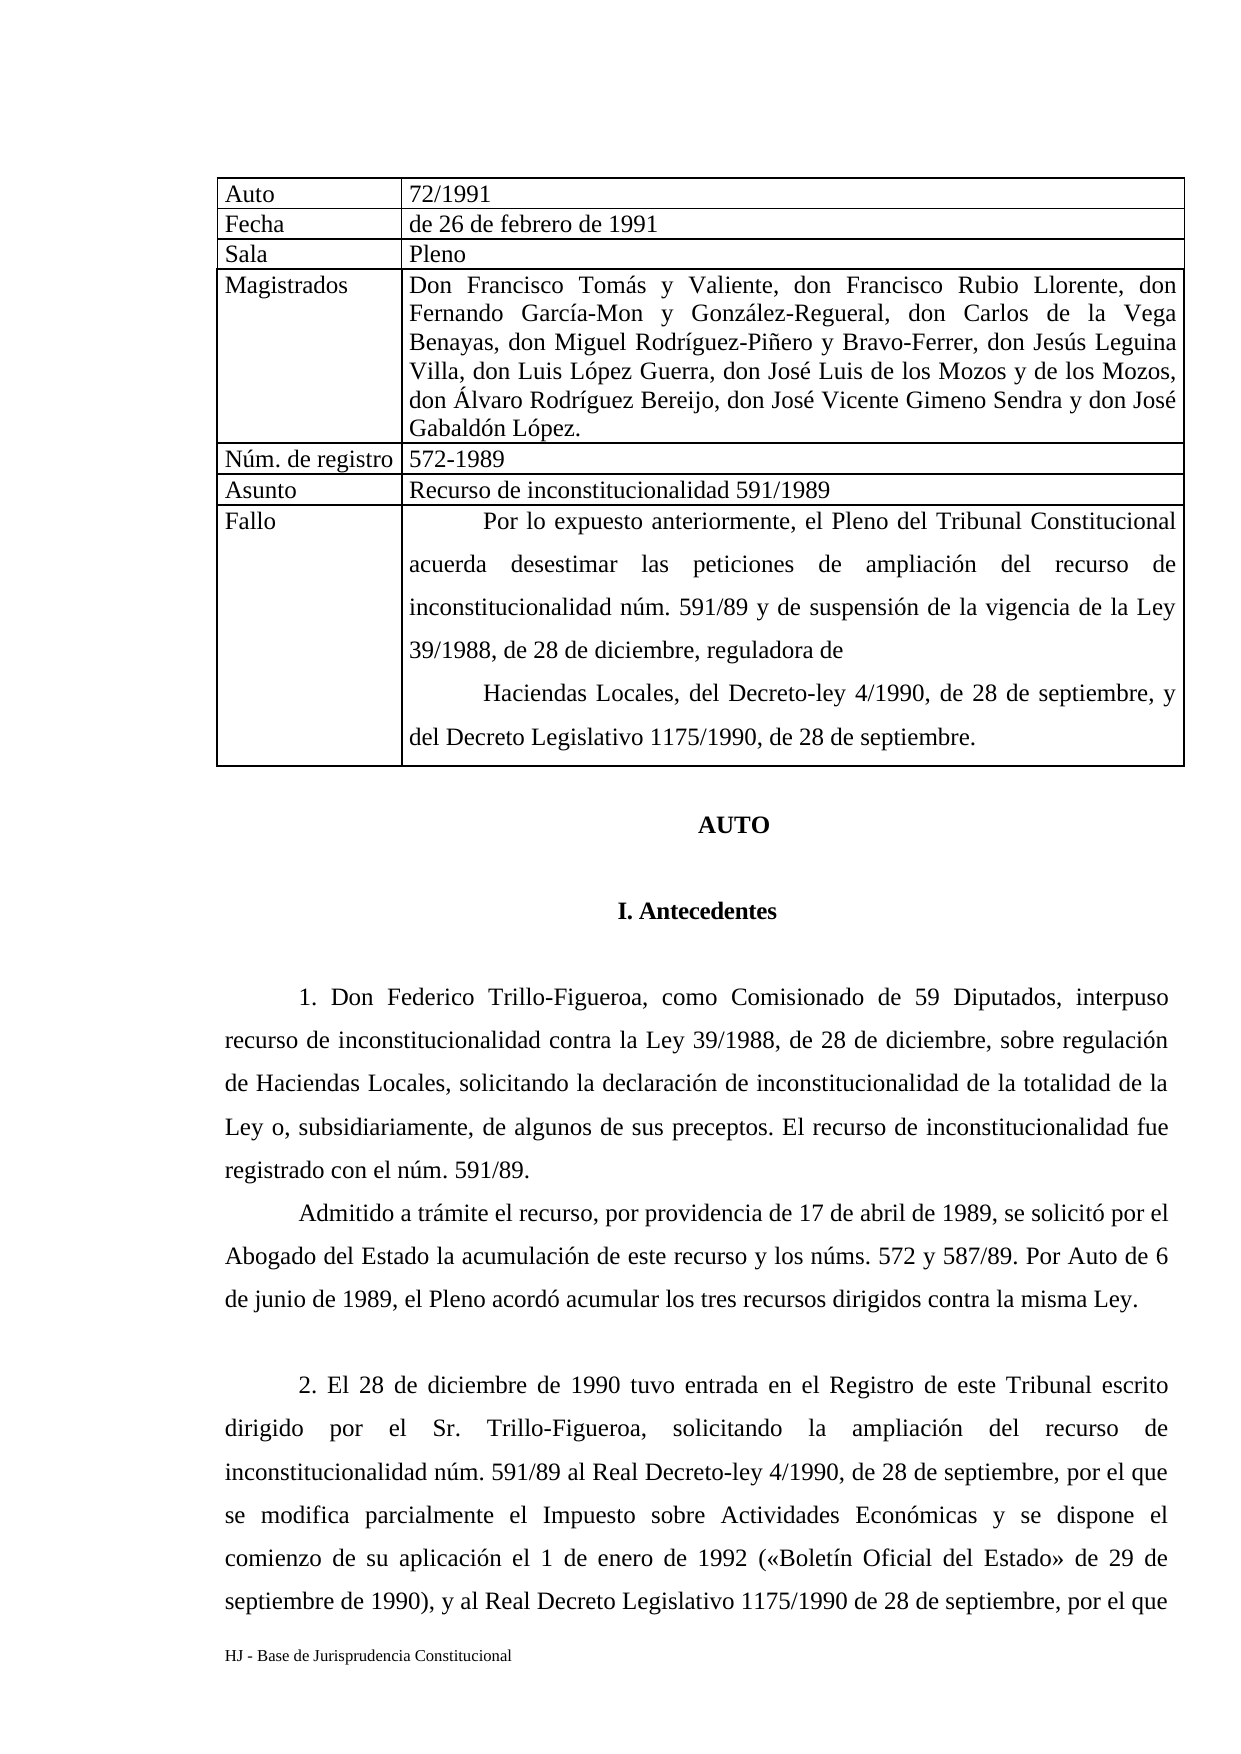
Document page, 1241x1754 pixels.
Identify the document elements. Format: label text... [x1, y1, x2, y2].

table_cell de 26 de febrero de 1991 [402, 209, 1184, 238]
table_cell Don Francisco Tomás y Valiente, don Francisco Rubio Llorente, don Fernando García-Mon y González-Regueral, don Carlos de la Vega Benayas, don Miguel Rodríguez-Piñero y Bravo-Ferrer, don Jesús Leguina Villa, don Luis López Guerra, don José Luis de los Mozos y de los Mozos, don Álvaro Rodríguez Bereijo, don José Vicente Gimeno Sendra y don José Gabaldón López. [403, 270, 1183, 442]
table_cell Asunto [218, 475, 401, 504]
table_cell Magistrados [218, 270, 401, 442]
text AUTO [224, 810, 1169, 838]
text I. Antecedentes [224, 896, 1169, 925]
table_cell Núm. de registro [218, 444, 401, 473]
text 1. Don Federico Trillo-Figueroa, como Comisionado de 59 Diputados, interpuso recurso de inconstitucionalidad contra la Ley 39/1988, de 28 de diciembre, sobre regulación de Haciendas Locales, solicitando la declaración de inconstitucionalidad de la totalidad de la Ley o, subsidiariamente, de algunos de sus preceptos. El recurso de inconstitucionalidad fue registrado con el núm. 591/89. [224, 982, 1169, 1183]
table_cell Sala [218, 240, 401, 268]
table_cell Fecha [218, 209, 401, 238]
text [224, 1370, 1169, 1615]
table_cell Fallo [218, 506, 401, 764]
table_cell Pleno [402, 240, 1184, 268]
table_header Auto [218, 179, 401, 207]
table_header 72/1991 [402, 179, 1184, 207]
table_cell 572-1989 [403, 444, 1183, 473]
table_cell Por lo expuesto anteriormente, el Pleno del Tribunal Constitucional acuerda desestimar las peticiones de ampliación del recurso de inconstitucionalidad núm. 591/89 y de suspensión de la vigencia de la Ley 39/1988, de 28 de diciembre, reguladora de Haciendas Locales, del Decreto-ley 4/1990, de 28 de septiembre, y del Decreto Legislativo 1175/1990, de 28 de septiembre. [403, 506, 1183, 764]
text Admitido a trámite el recurso, por providencia de 17 de abril de 1989, se solicitó por el Abogado del Estado la acumulación de este recurso y los núms. 572 y 587/89. Por Auto de 6 de junio de 1989, el Pleno acordó acumular los tres recursos dirigidos contra la misma Ley. [224, 1198, 1169, 1313]
table_cell Recurso de inconstitucionalidad 591/1989 [403, 475, 1183, 504]
